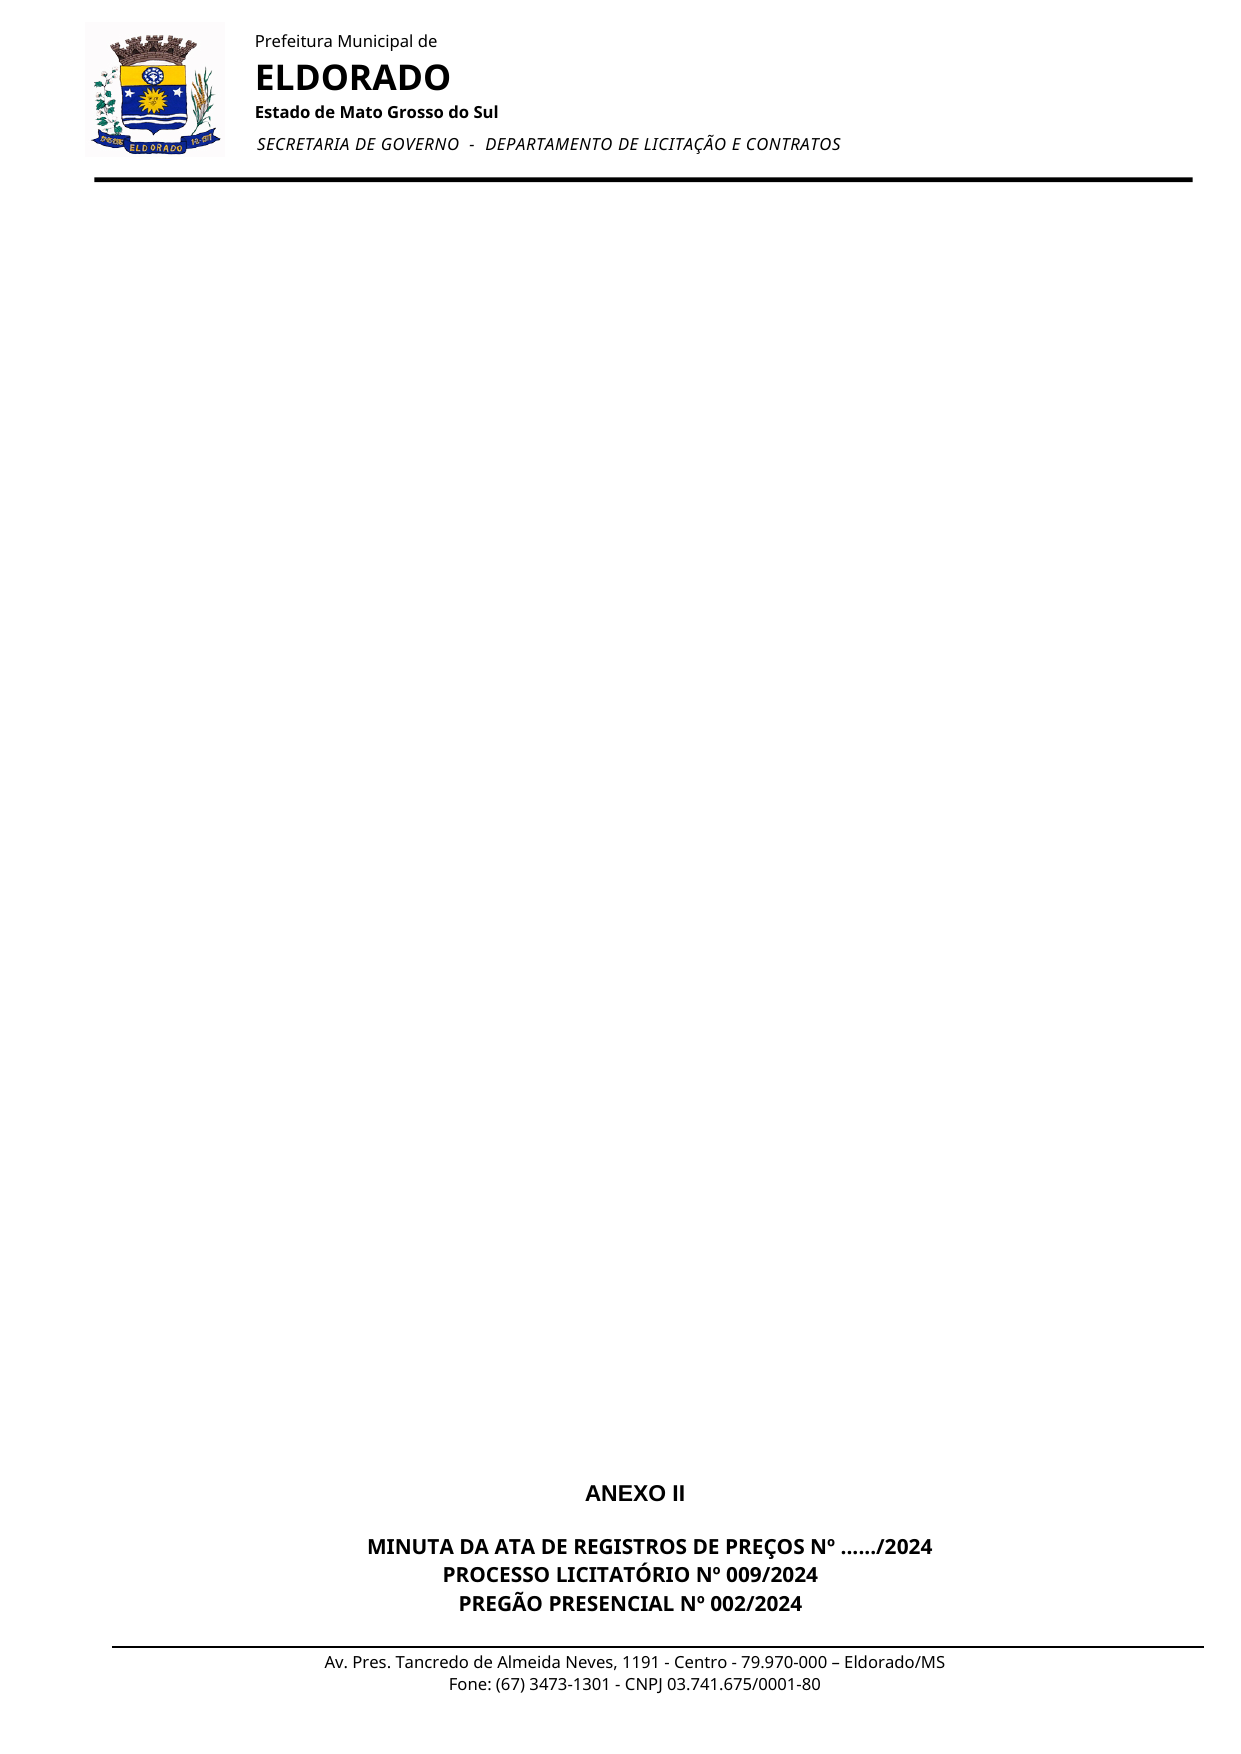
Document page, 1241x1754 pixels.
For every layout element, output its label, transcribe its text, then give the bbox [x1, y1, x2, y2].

text PROCESSO LICITATÓRIO Nº 009/2024 [148, 1561, 1113, 1589]
text ANEXO II [148, 1479, 1122, 1506]
text PREGÃO PRESENCIAL Nº 002/2024 [148, 1589, 1113, 1617]
picture [85, 22, 225, 157]
text MINUTA DA ATA DE REGISTROS DE PREÇOS Nº ....../2024 [177, 1532, 1122, 1561]
